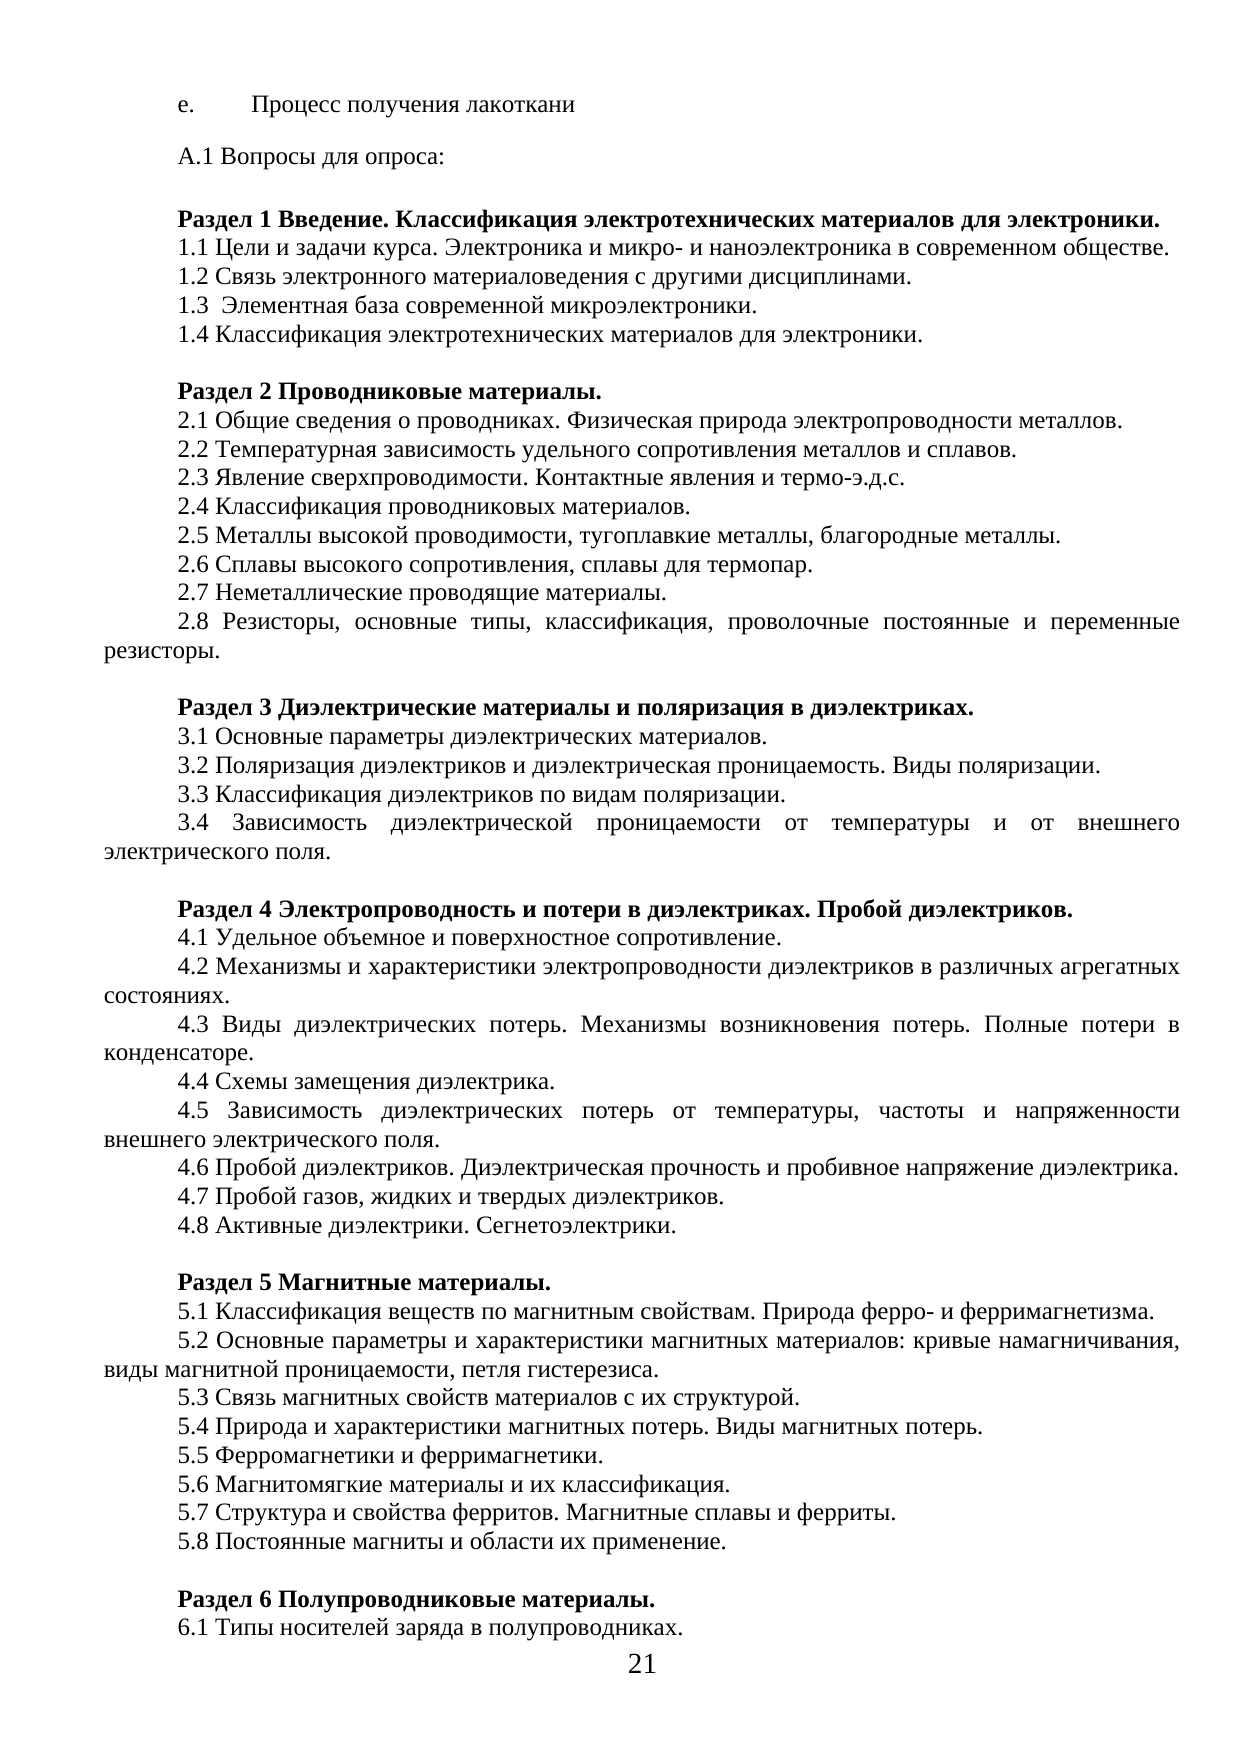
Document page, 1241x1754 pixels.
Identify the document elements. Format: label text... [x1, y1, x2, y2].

text 3.1 Основные параметры диэлектрических материалов. [103, 721, 1181, 750]
text 4.5 Зависимость диэлектрических потерь от температуры, частоты и напряженности внешнего электрического поля. [103, 1095, 1181, 1152]
text Раздел 2 Проводниковые материалы. [103, 376, 1181, 405]
text А.1 Вопросы для опроса: [103, 141, 1181, 170]
text 2.3 Явление сверхпроводимости. Контактные явления и термо-э.д.с. [103, 462, 1181, 491]
text 3.3 Классификация диэлектриков по видам поляризации. [103, 779, 1181, 807]
text 4.3 Виды диэлектрических потерь. Механизмы возникновения потерь. Полные потери в конденсаторе. [103, 1009, 1181, 1066]
text 1.1 Цели и задачи курса. Электроника и микро- и наноэлектроника в современном обществе. [103, 232, 1181, 261]
text 2.8 Резисторы, основные типы, классификация, проволочные постоянные и переменные резисторы. [103, 606, 1181, 664]
text 5.2 Основные параметры и характеристики магнитных материалов: кривые намагничивания, виды магнитной проницаемости, петля гистерезиса. [103, 1325, 1181, 1382]
text Раздел 3 Диэлектрические материалы и поляризация в диэлектриках. [103, 692, 1181, 721]
text 5.1 Классификация веществ по магнитным свойствам. Природа ферро- и ферримагнетизма. [103, 1296, 1181, 1325]
text 5.3 Связь магнитных свойств материалов с их структурой. [103, 1382, 1181, 1411]
text 1.2 Связь электронного материаловедения с другими дисциплинами. [103, 261, 1181, 290]
text Раздел 1 Введение. Классификация электротехнических материалов для электроники. [103, 204, 1181, 232]
text 2.7 Неметаллические проводящие материалы. [103, 577, 1181, 606]
text Раздел 4 Электропроводность и потери в диэлектриках. Пробой диэлектриков. [103, 894, 1181, 922]
text Раздел 5 Магнитные материалы. [103, 1267, 1181, 1296]
text 4.6 Пробой диэлектриков. Диэлектрическая прочность и пробивное напряжение диэлектрика. [103, 1152, 1181, 1181]
text 4.1 Удельное объемное и поверхностное сопротивление. [103, 922, 1181, 951]
text 4.8 Активные диэлектрики. Сегнетоэлектрики. [103, 1210, 1181, 1239]
text 5.6 Магнитомягкие материалы и их классификация. [103, 1469, 1181, 1497]
text 6.1 Типы носителей заряда в полупроводниках. [103, 1612, 1181, 1641]
text 1.4 Классификация электротехнических материалов для электроники. [103, 319, 1181, 347]
text 1.3 Элементная база современной микроэлектроники. [103, 290, 1181, 319]
text 5.7 Структура и свойства ферритов. Магнитные сплавы и ферриты. [103, 1497, 1181, 1526]
text 2.5 Металлы высокой проводимости, тугоплавкие металлы, благородные металлы. [103, 520, 1181, 549]
text 5.4 Природа и характеристики магнитных потерь. Виды магнитных потерь. [103, 1411, 1181, 1440]
text 3.2 Поляризация диэлектриков и диэлектрическая проницаемость. Виды поляризации. [103, 750, 1181, 779]
text 4.4 Схемы замещения диэлектрика. [103, 1066, 1181, 1095]
text 2.4 Классификация проводниковых материалов. [103, 491, 1181, 520]
text 5.5 Ферромагнетики и ферримагнетики. [103, 1440, 1181, 1469]
text 5.8 Постоянные магниты и области их применение. [103, 1526, 1181, 1555]
text 2.6 Сплавы высокого сопротивления, сплавы для термопар. [103, 549, 1181, 577]
text 4.2 Механизмы и характеристики электропроводности диэлектриков в различных агрегатных состояниях. [103, 951, 1181, 1009]
text 3.4 Зависимость диэлектрической проницаемости от температуры и от внешнего электрического поля. [103, 807, 1181, 865]
text 2.1 Общие сведения о проводниках. Физическая природа электропроводности металлов. [103, 405, 1181, 434]
text 2.2 Температурная зависимость удельного сопротивления металлов и сплавов. [103, 434, 1181, 462]
list Процесс получения лакоткани [103, 89, 1181, 117]
text Раздел 6 Полупроводниковые материалы. [103, 1584, 1181, 1612]
text 4.7 Пробой газов, жидких и твердых диэлектриков. [103, 1181, 1181, 1210]
